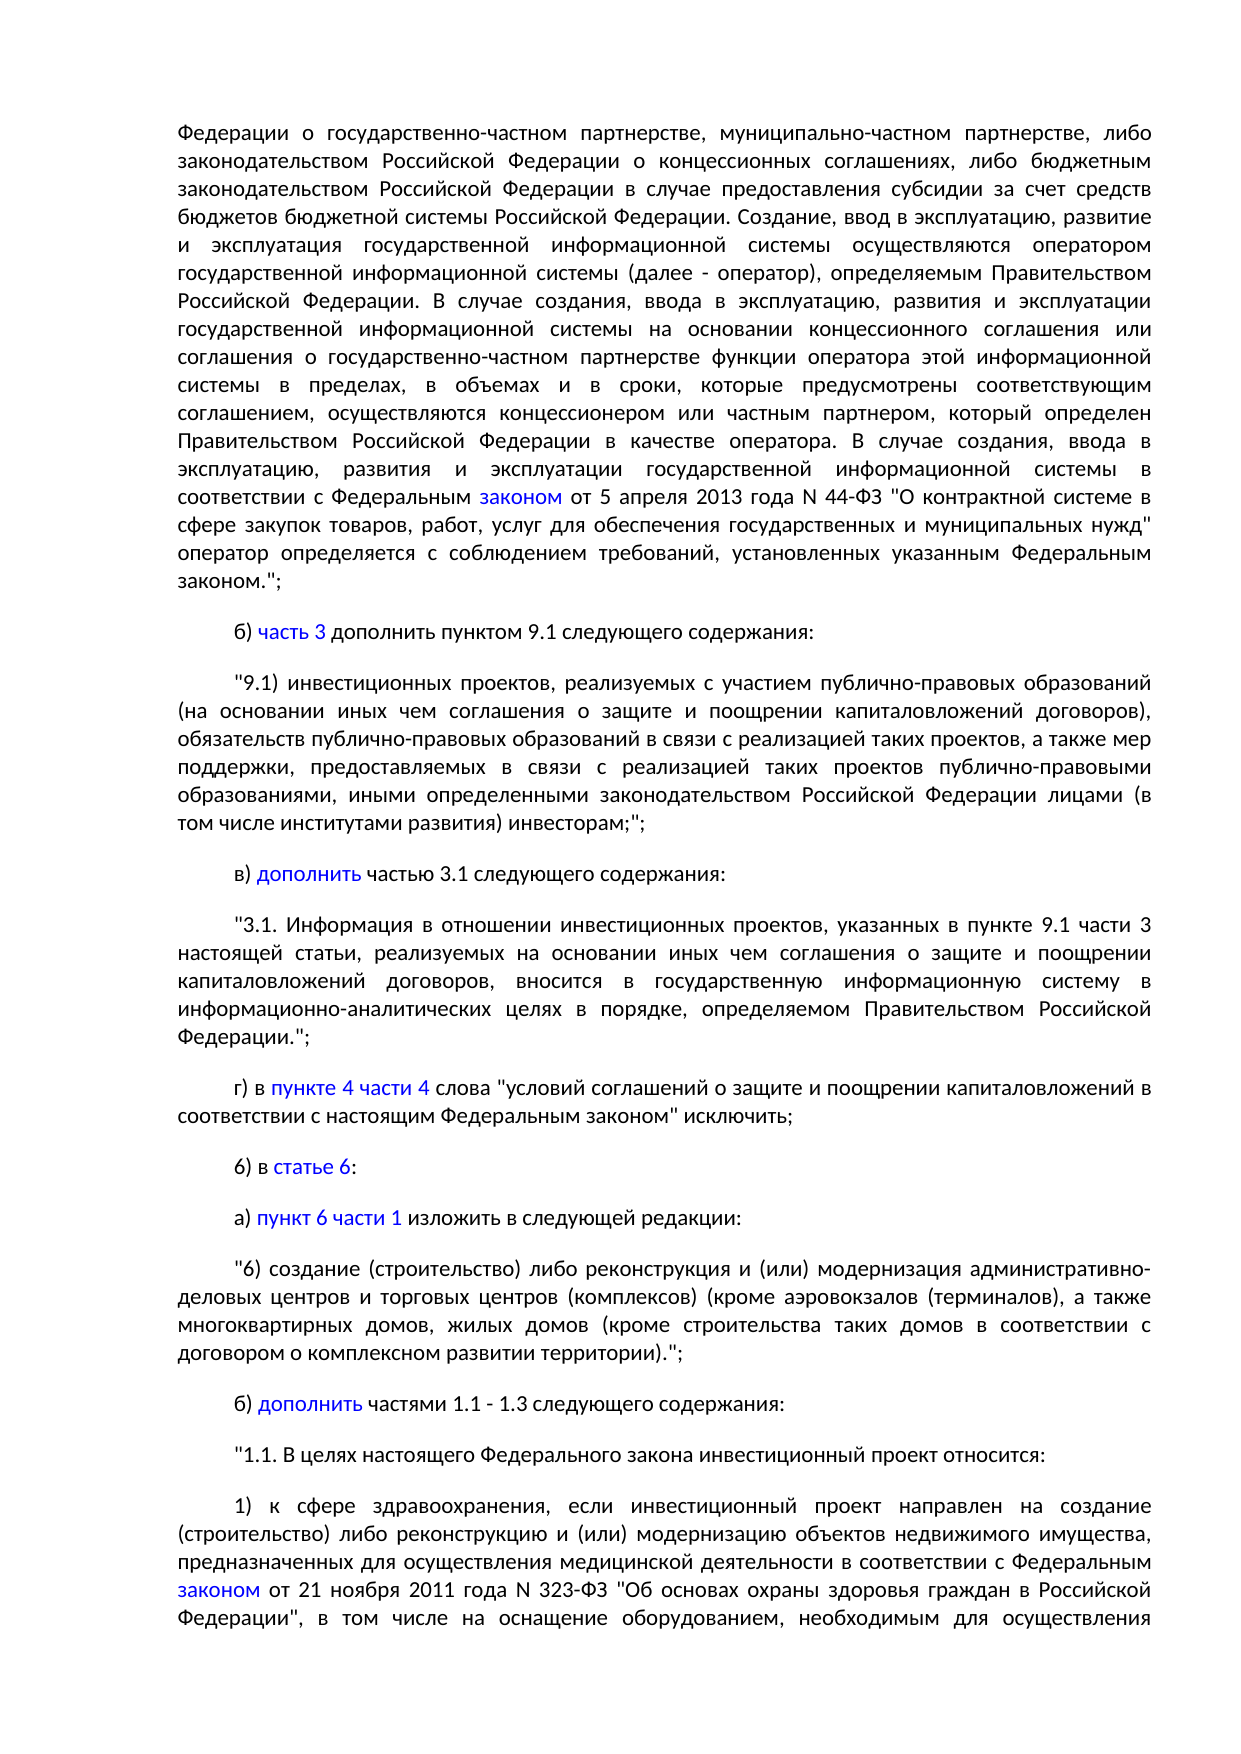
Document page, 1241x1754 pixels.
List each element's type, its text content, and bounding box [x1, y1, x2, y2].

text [177, 118, 1152, 594]
text б) дополнить частями 1.1 - 1.3 следующего содержания: [177, 1389, 1152, 1417]
text а) пункт 6 части 1 изложить в следующей редакции: [177, 1203, 1152, 1231]
text "3.1. Информация в отношении инвестиционных проектов, указанных в пункте 9.1 части 3 настоящей статьи, реализуемых на основании иных чем соглашения о защите и поощрении капиталовложений договоров, вносится в государственную информационную систему в информационно-аналитических целях в порядке, определяемом Правительством Российской Федерации."; [177, 910, 1152, 1050]
text б) часть 3 дополнить пунктом 9.1 следующего содержания: [177, 617, 1152, 645]
text "6) создание (строительство) либо реконструкция и (или) модернизация административно-деловых центров и торговых центров (комплексов) (кроме аэровокзалов (терминалов), а также многоквартирных домов, жилых домов (кроме строительства таких домов в соответствии с договором о комплексном развитии территории)."; [177, 1254, 1152, 1366]
text в) дополнить частью 3.1 следующего содержания: [177, 859, 1152, 887]
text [177, 1491, 1152, 1631]
text "1.1. В целях настоящего Федерального закона инвестиционный проект относится: [177, 1440, 1152, 1468]
text г) в пункте 4 части 4 слова "условий соглашений о защите и поощрении капиталовложений в соответствии с настоящим Федеральным законом" исключить; [177, 1073, 1152, 1129]
text 6) в статье 6: [177, 1152, 1152, 1180]
text "9.1) инвестиционных проектов, реализуемых с участием публично-правовых образований (на основании иных чем соглашения о защите и поощрении капиталовложений договоров), обязательств публично-правовых образований в связи с реализацией таких проектов, а также мер поддержки, предоставляемых в связи с реализацией таких проектов публично-правовыми образованиями, иными определенными законодательством Российской Федерации лицами (в том числе институтами развития) инвесторам;"; [177, 668, 1152, 836]
